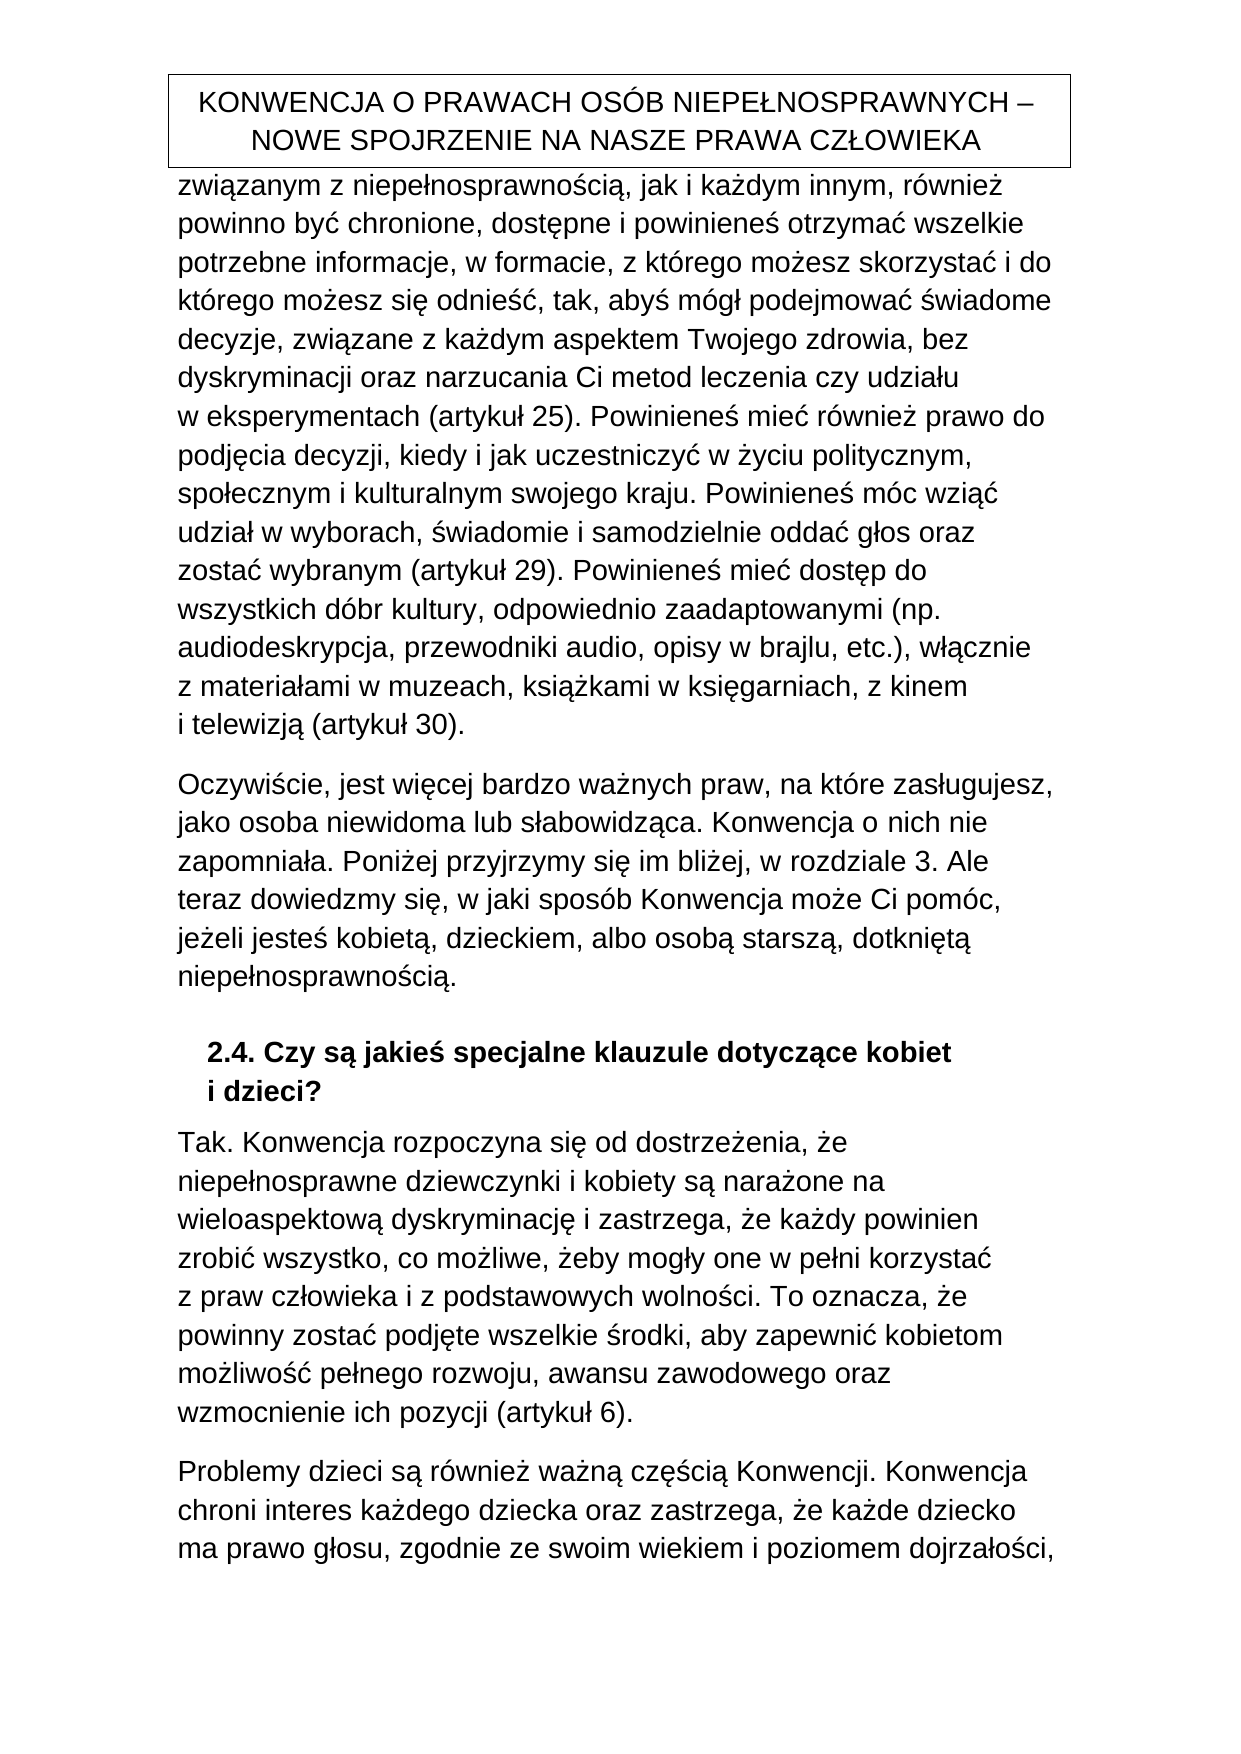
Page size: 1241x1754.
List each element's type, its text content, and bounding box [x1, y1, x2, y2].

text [177, 168, 1062, 741]
subtitle 2.4. Czy są jakieś specjalne klauzule dotyczące kobiet i dzieci? [207, 1036, 1062, 1108]
text Oczywiście, jest więcej bardzo ważnych praw, na które zasługujesz, jako osoba niewidoma lub słabowidząca. Konwencja o nich nie zapomniała. Poniżej przyjrzymy się im bliżej, w rozdziale 3. Ale teraz dowiedzmy się, w jaki sposób Konwencja może Ci pomóc, jeżeli jesteś kobietą, dzieckiem, albo osobą starszą, dotkniętą niepełnosprawnością. [177, 767, 1062, 993]
text Tak. Konwencja rozpoczyna się od dostrzeżenia, że niepełnosprawne dziewczynki i kobiety są narażone na wieloaspektową dyskryminację i zastrzega, że każdy powinien zrobić wszystko, co możliwe, żeby mogły one w pełni korzystać z praw człowieka i z podstawowych wolności. To oznacza, że powinny zostać podjęte wszelkie środki, aby zapewnić kobietom możliwość pełnego rozwoju, awansu zawodowego oraz wzmocnienie ich pozycji (artykuł 6). [177, 1125, 1062, 1428]
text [177, 1454, 1062, 1565]
